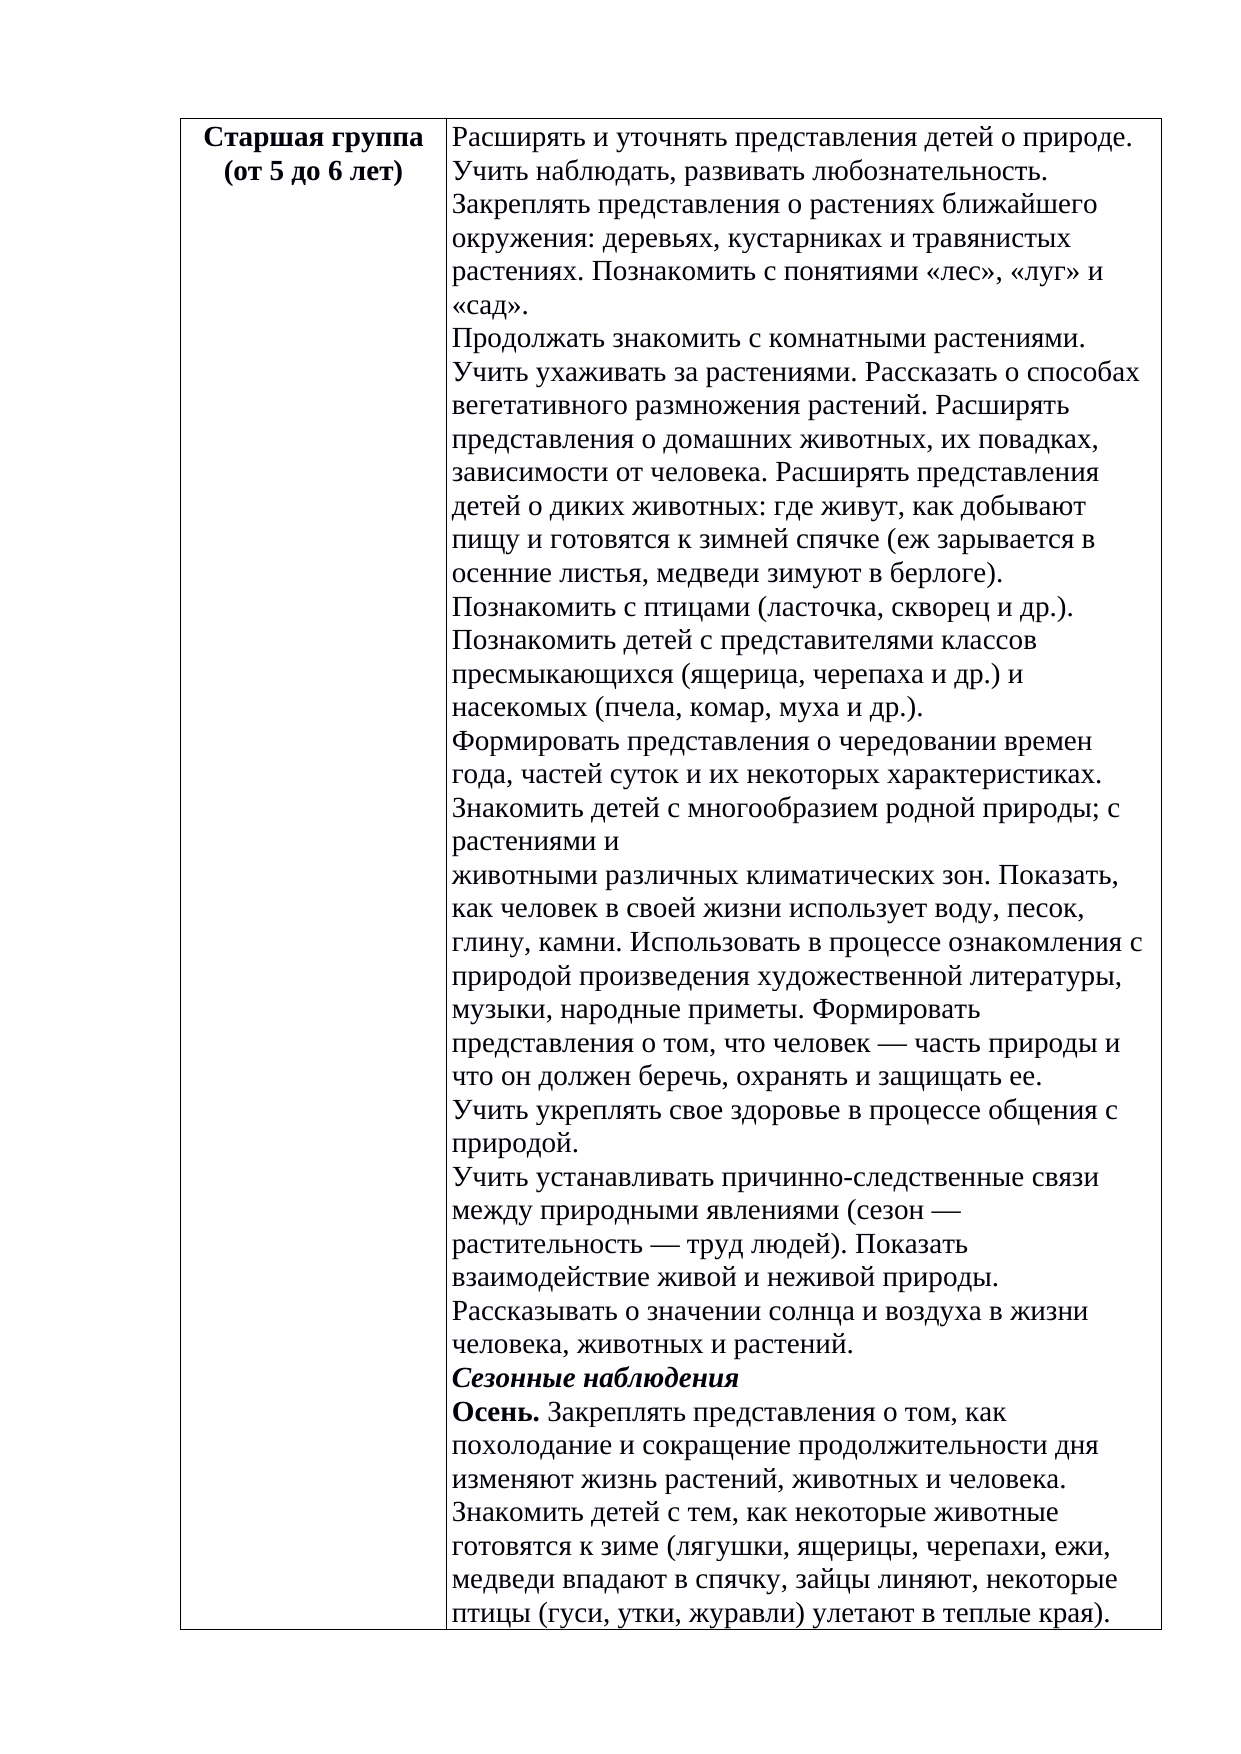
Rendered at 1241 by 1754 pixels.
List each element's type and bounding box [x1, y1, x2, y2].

table_header [181, 119, 446, 1628]
table_header [447, 119, 1161, 1628]
